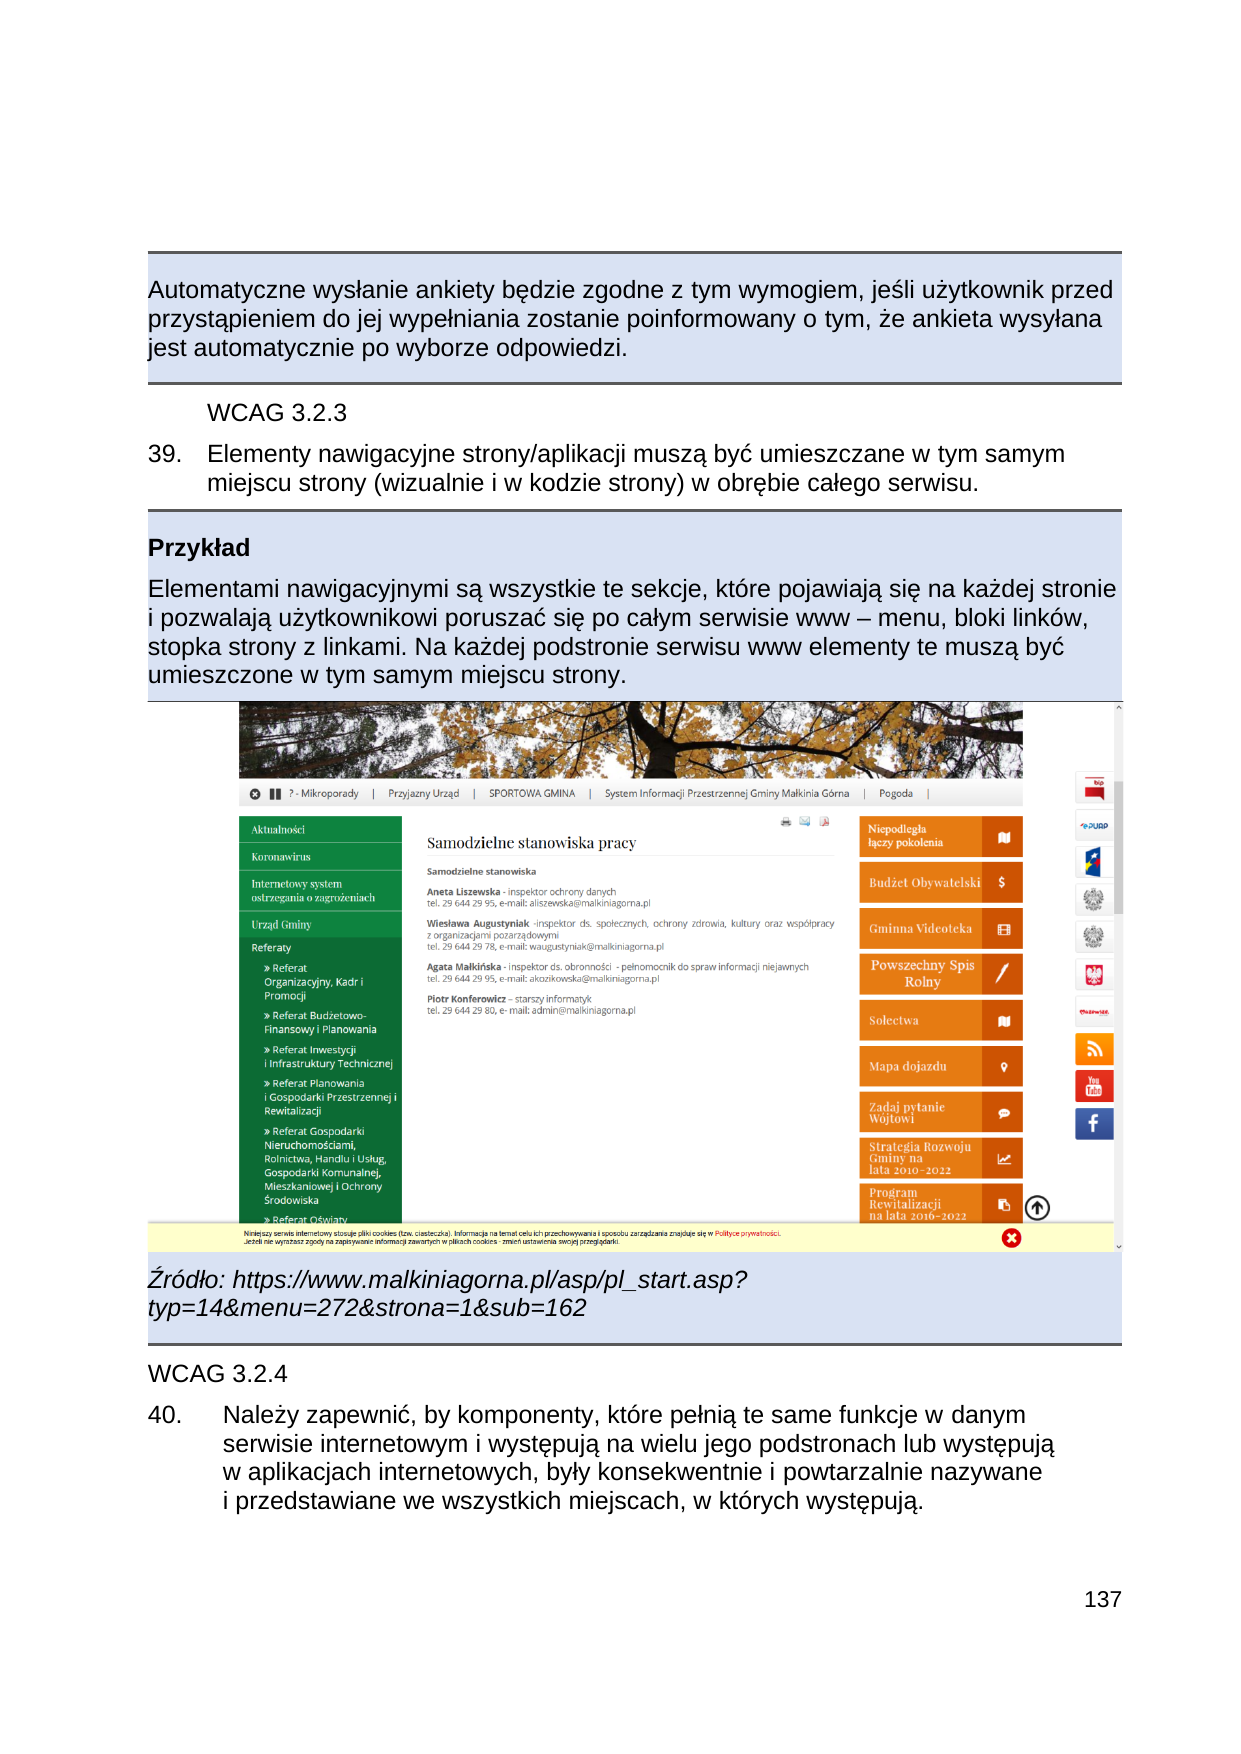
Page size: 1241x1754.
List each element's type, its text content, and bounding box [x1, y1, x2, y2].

picture [147, 701, 1124, 1252]
text Przykład [148, 512, 1122, 550]
list Elementy nawigacyjne strony/aplikacji muszą być umieszczane w tym samym miejscu strony (wizualnie i w kodzie strony) w obrębie całego serwisu. [148, 439, 1122, 496]
text WCAG 3.2.3 [207, 398, 1122, 426]
list Należy zapewnić, by komponenty, które pełnią te same funkcje w danym serwisie internetowym i występują na wielu jego podstronach lub występują w aplikacjach internetowych, były konsekwentnie i powtarzalnie nazywane i przedstawiane we wszystkich miejscach, w których występują. [148, 1400, 1122, 1515]
text WCAG 3.2.4 [148, 1358, 1122, 1387]
text Elementami nawigacyjnymi są wszystkie te sekcje, które pojawiają się na każdej stronie i pozwalają użytkownikowi poruszać się po całym serwisie www – menu, bloki linków, stopka strony z linkami. Na każdej podstronie serwisu www elementy te muszą być umieszczone w tym samym miejscu strony. [148, 550, 1122, 678]
text Źródło: https://www.malkiniagorna.pl/asp/pl_start.asp?typ=14&menu=272&strona=1&sub=162 [148, 1252, 1122, 1343]
text Automatyczne wysłanie ankiety będzie zgodne z tym wymogiem, jeśli użytkownik przed przystąpieniem do jej wypełniania zostanie poinformowany o tym, że ankieta wysyłana jest automatycznie po wyborze odpowiedzi. [148, 254, 1122, 382]
